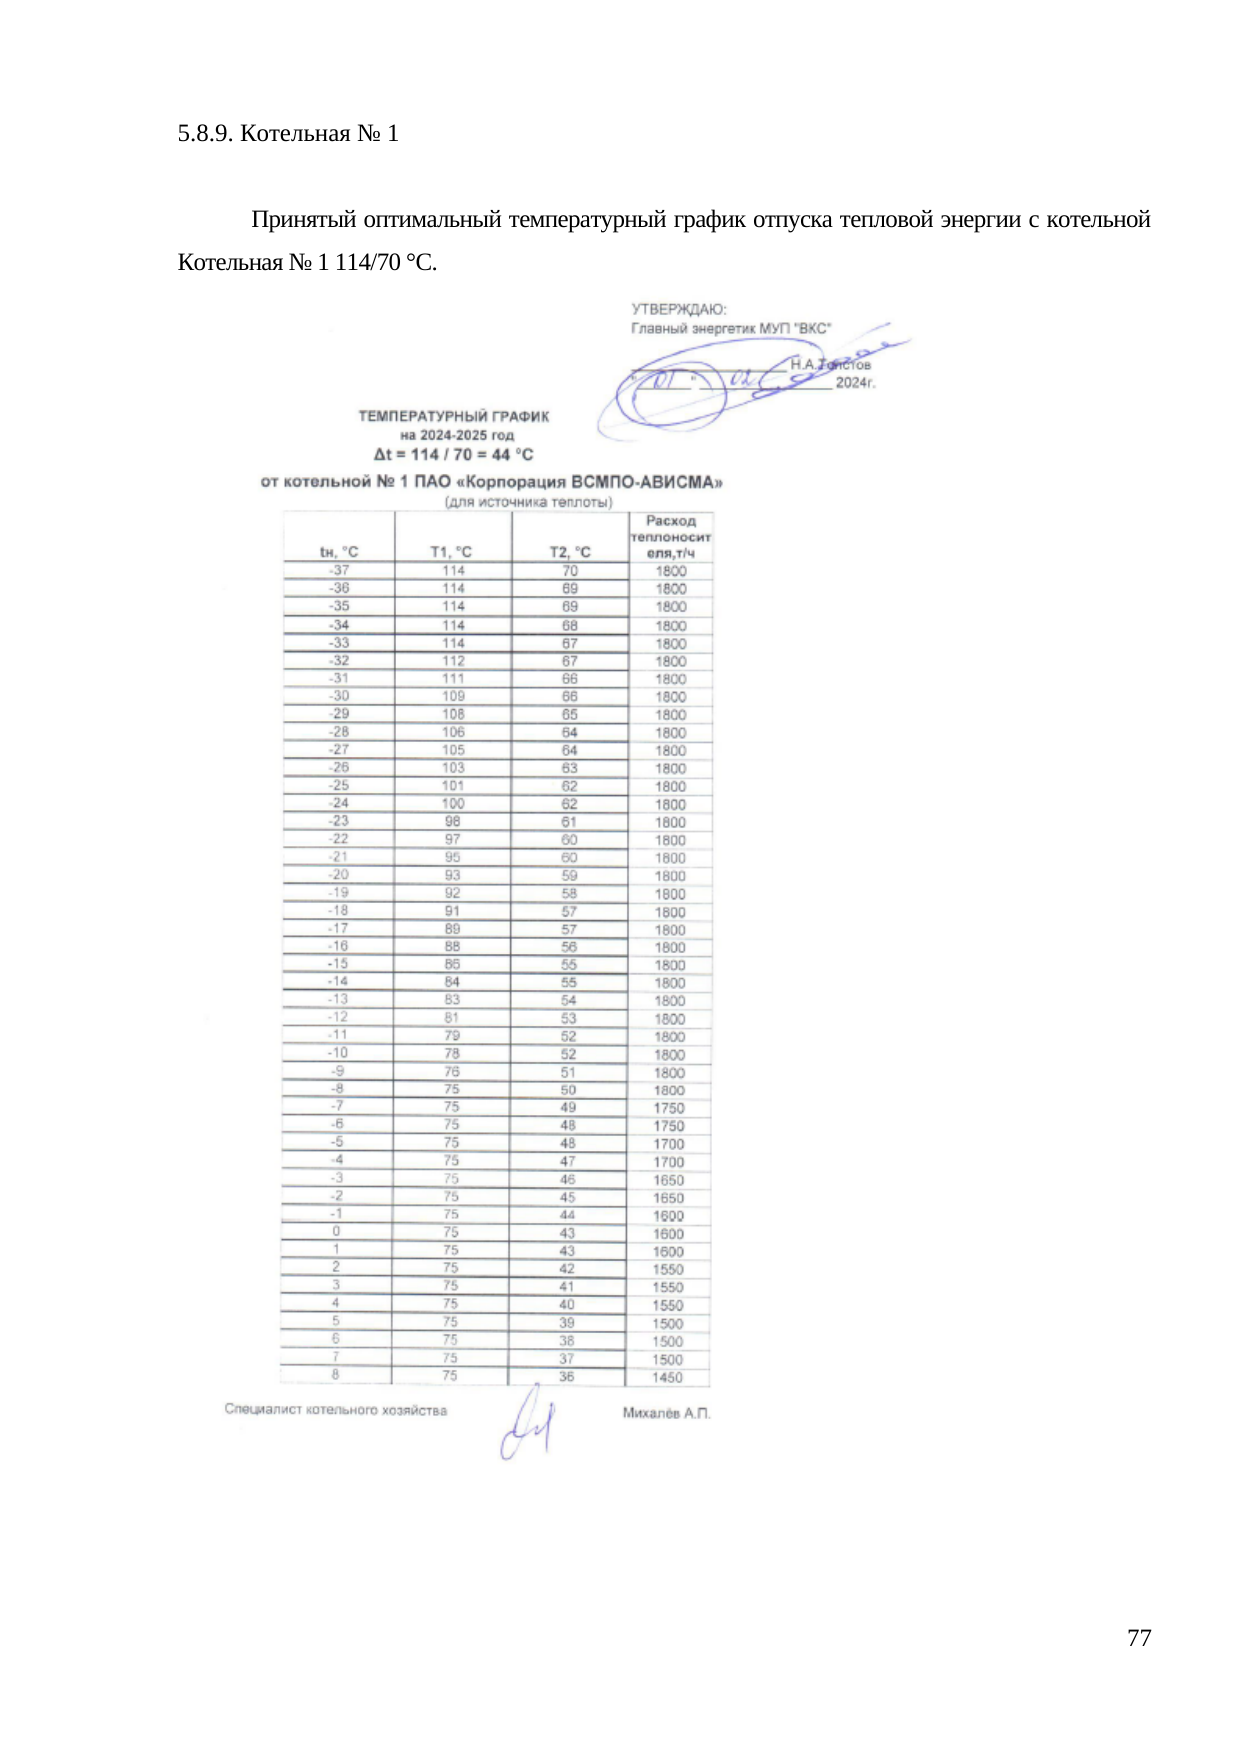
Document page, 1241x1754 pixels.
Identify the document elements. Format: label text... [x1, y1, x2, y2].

picture [177, 290, 920, 1505]
text 5.8.9. Котельная № 1 [177, 118, 1152, 147]
text Принятый оптимальный температурный график отпуска тепловой энергии с котельной Котельная № 1 114/70 °С. [177, 204, 1152, 276]
